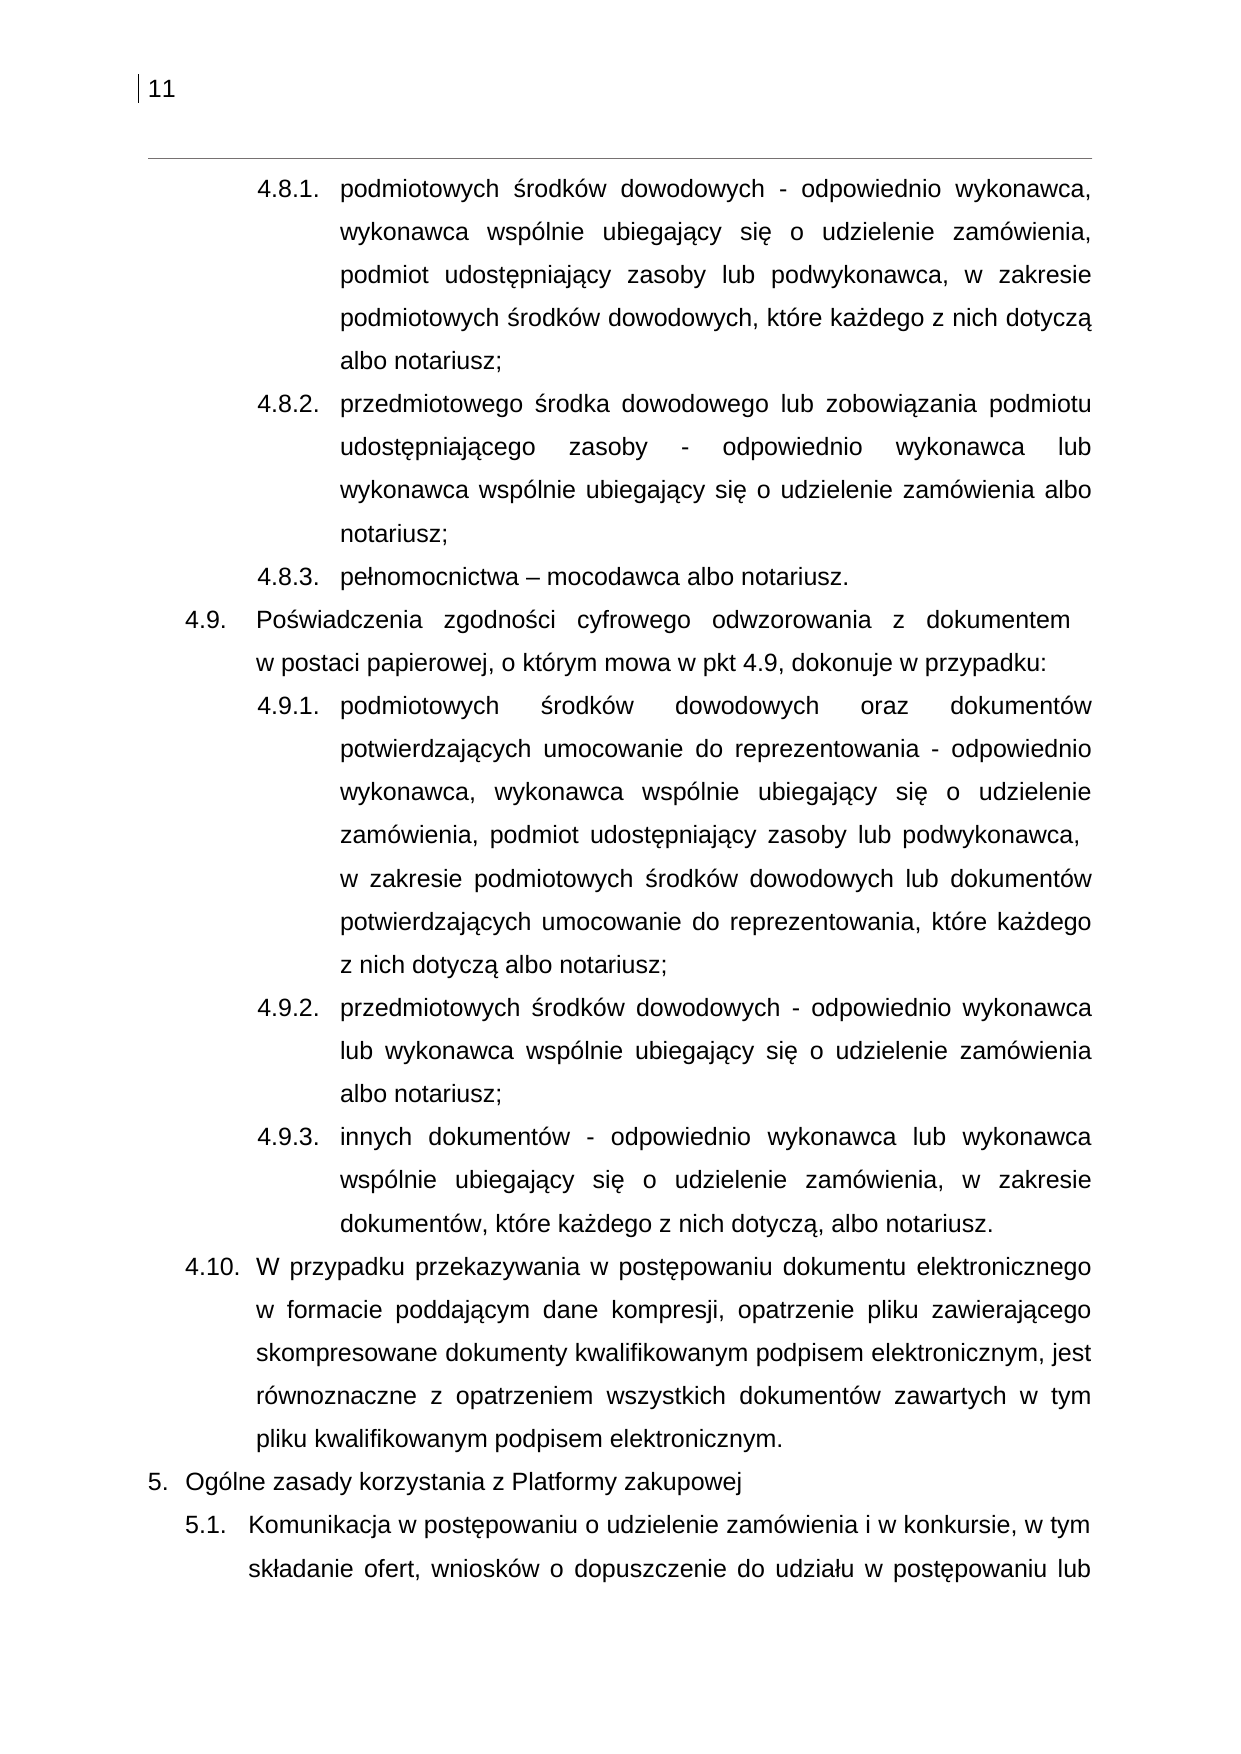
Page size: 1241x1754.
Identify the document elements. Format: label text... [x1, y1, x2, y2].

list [185, 1510, 1092, 1582]
list Poświadczenia zgodności cyfrowego odwzorowania z dokumentem w postaci papierowej, o którym mowa w pkt 4.9, dokonuje w przypadku: [185, 605, 1092, 677]
list innych dokumentów - odpowiednio wykonawca lub wykonawca wspólnie ubiegający się o udzielenie zamówienia, w zakresie dokumentów, które każdego z nich dotyczą, albo notariusz. [257, 1122, 1092, 1237]
list W przypadku przekazywania w postępowaniu dokumentu elektronicznego w formacie poddającym dane kompresji, opatrzenie pliku zawierającego skompresowane dokumenty kwalifikowanym podpisem elektronicznym, jest równoznaczne z opatrzeniem wszystkich dokumentów zawartych w tym pliku kwalifikowanym podpisem elektronicznym. [185, 1252, 1092, 1453]
list podmiotowych środków dowodowych - odpowiednio wykonawca, wykonawca wspólnie ubiegający się o udzielenie zamówienia, podmiot udostępniający zasoby lub podwykonawca, w zakresie podmiotowych środków dowodowych, które każdego z nich dotyczą albo notariusz; [257, 173, 1092, 375]
list Ogólne zasady korzystania z Platformy zakupowej [148, 1467, 1092, 1496]
list pełnomocnictwa – mocodawca albo notariusz. [257, 562, 1092, 590]
list przedmiotowego środka dowodowego lub zobowiązania podmiotu udostępniającego zasoby - odpowiednio wykonawca lub wykonawca wspólnie ubiegający się o udzielenie zamówienia albo notariusz; [257, 389, 1092, 547]
list podmiotowych środków dowodowych oraz dokumentów potwierdzających umocowanie do reprezentowania - odpowiednio wykonawca, wykonawca wspólnie ubiegający się o udzielenie zamówienia, podmiot udostępniający zasoby lub podwykonawca, w zakresie podmiotowych środków dowodowych lub dokumentów potwierdzających umocowanie do reprezentowania, które każdego z nich dotyczą albo notariusz; [257, 691, 1092, 978]
list przedmiotowych środków dowodowych - odpowiednio wykonawca lub wykonawca wspólnie ubiegający się o udzielenie zamówienia albo notariusz; [257, 993, 1092, 1108]
